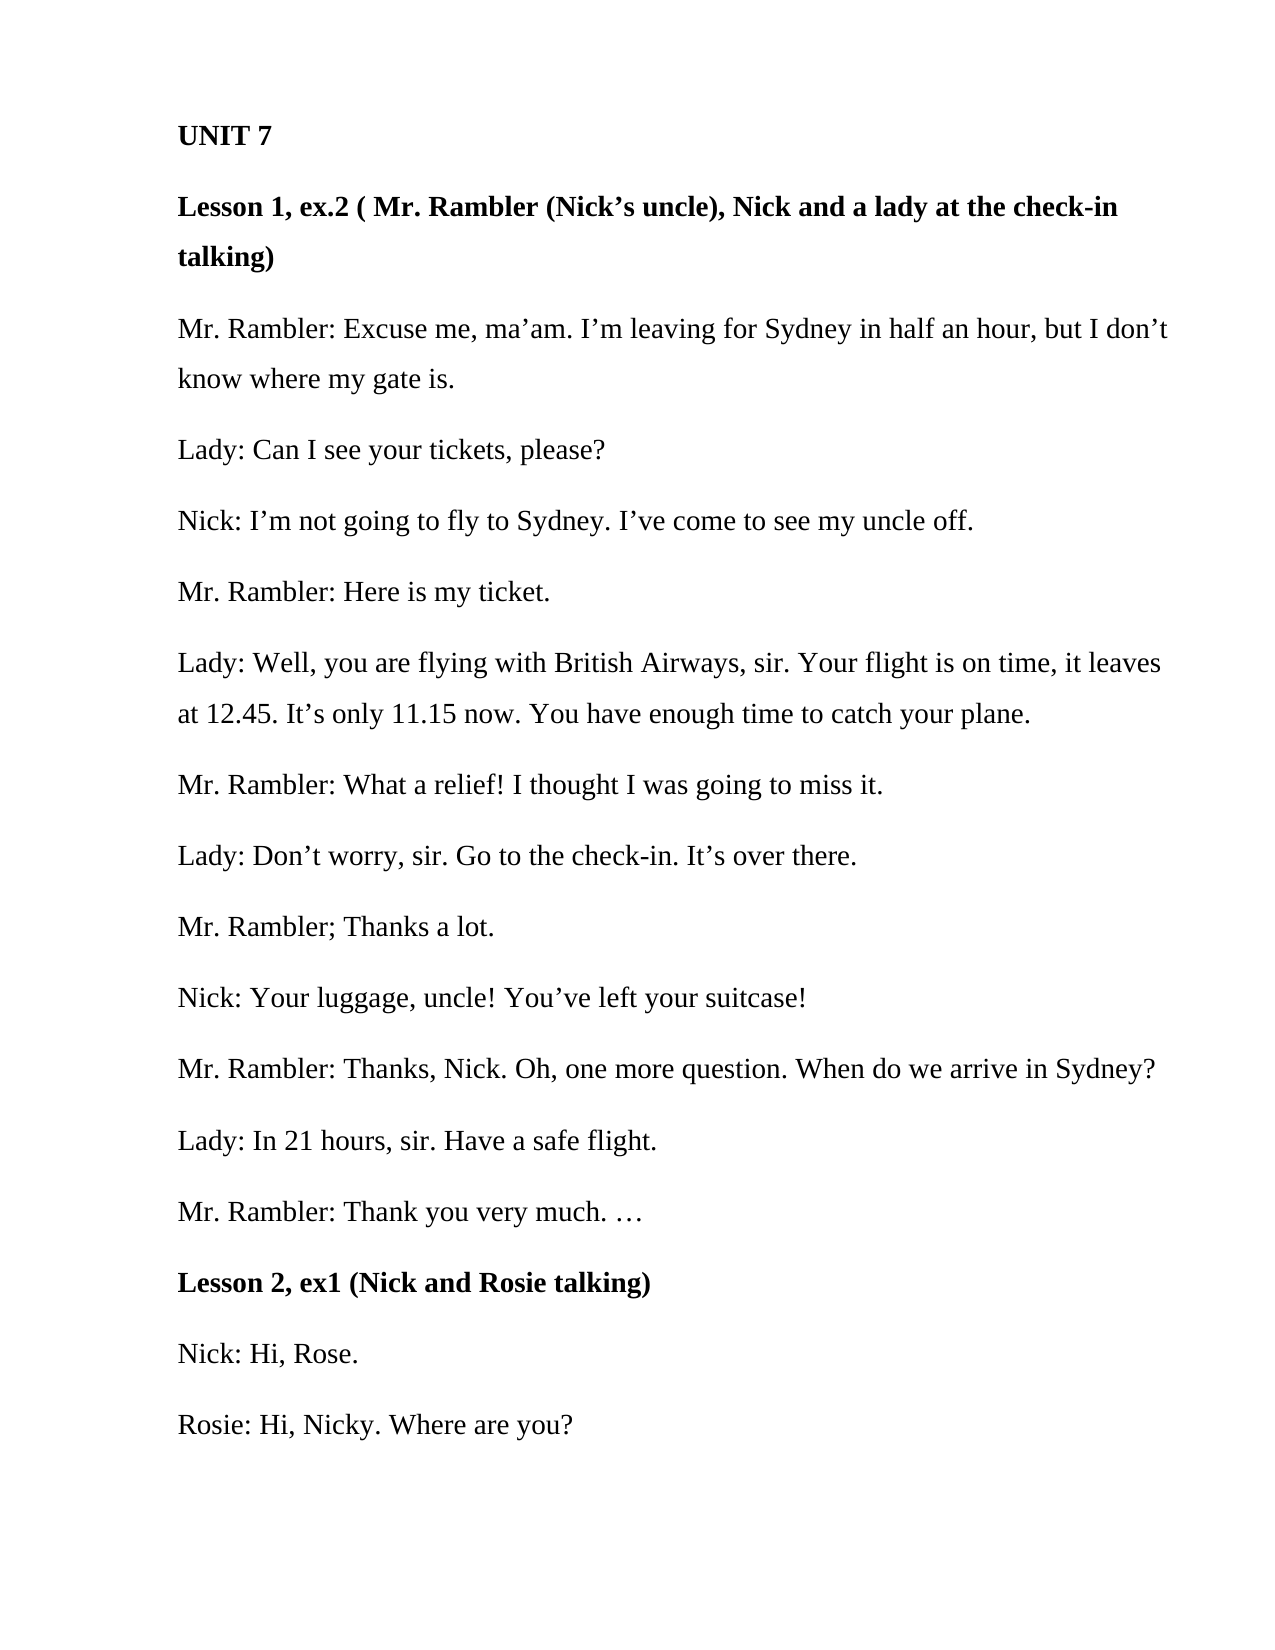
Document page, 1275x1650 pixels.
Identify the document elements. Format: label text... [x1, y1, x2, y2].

text Mr. Rambler: Thanks, Nick. Oh, one more question. When do we arrive in Sydney? [177, 1052, 1186, 1085]
text Nick: I’m not going to fly to Sydney. I’ve come to see my uncle off. [177, 503, 1186, 537]
text Nick: Hi, Rose. [177, 1336, 1186, 1370]
text Lady: Don’t worry, sir. Go to the check-in. It’s over there. [177, 838, 1186, 872]
text Rosie: Hi, Nicky. Where are you? [177, 1407, 1186, 1441]
text Nick: Your luggage, uncle! You’ve left your suitcase! [177, 981, 1186, 1014]
text UNIT 7 [177, 118, 1186, 152]
text Mr. Rambler: Excuse me, ma’am. I’m leaving for Sydney in half an hour, but I don’t know where my gate is. [177, 311, 1186, 394]
text Mr. Rambler: What a relief! I thought I was going to miss it. [177, 767, 1186, 801]
text Lady: Well, you are flying with British Airways, sir. Your flight is on time, it leaves at 12.45. It’s only 11.15 now. You have enough time to catch your plane. [177, 646, 1186, 729]
text Mr. Rambler: Thank you very much. … [177, 1194, 1186, 1227]
text Lady: Can I see your tickets, please? [177, 432, 1186, 466]
text Lesson 2, ex1 (Nick and Rosie talking) [177, 1265, 1186, 1299]
text Mr. Rambler: Here is my ticket. [177, 574, 1186, 608]
text Mr. Rambler; Thanks a lot. [177, 909, 1186, 943]
text Lesson 1, ex.2 ( Mr. Rambler (Nick’s uncle), Nick and a lady at the check-in talking) [177, 189, 1186, 273]
text Lady: In 21 hours, sir. Have a safe flight. [177, 1123, 1186, 1156]
